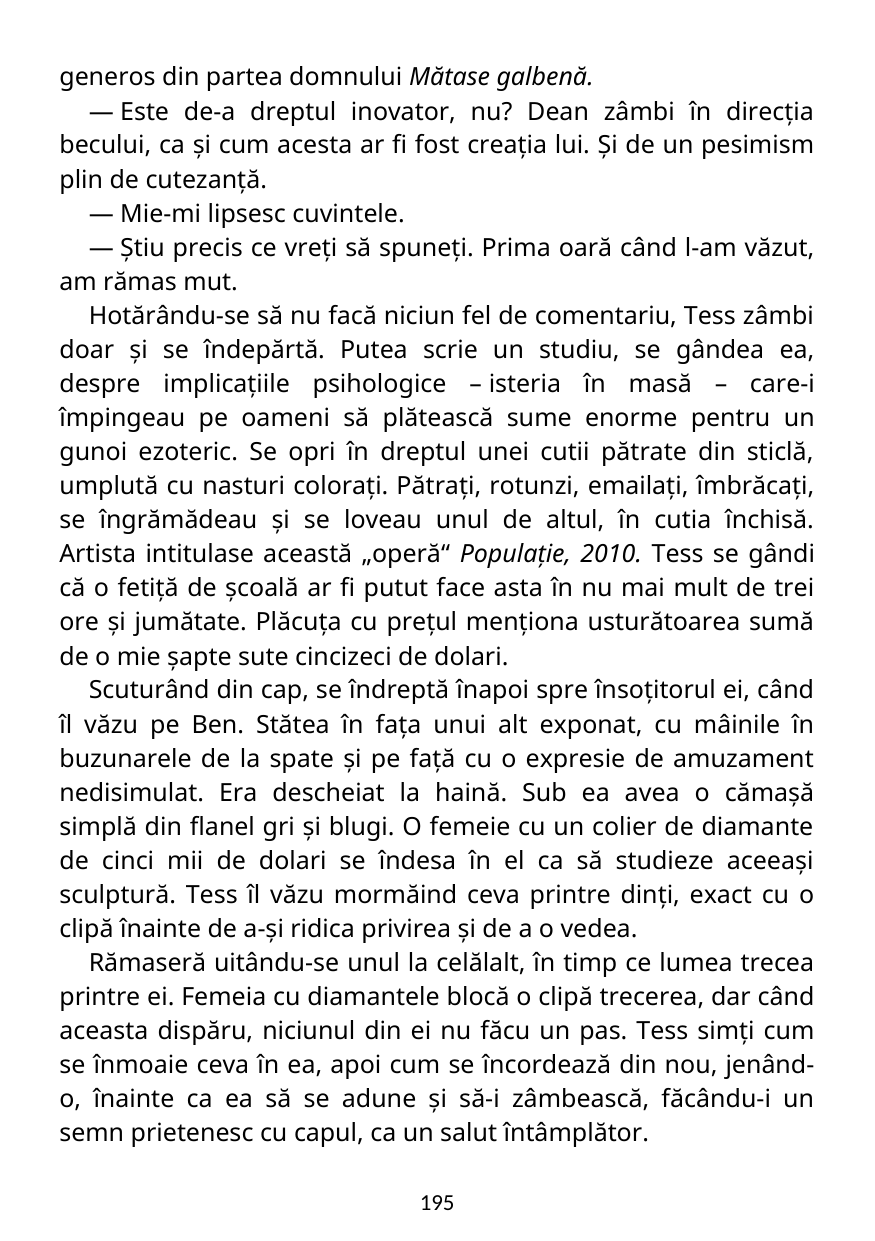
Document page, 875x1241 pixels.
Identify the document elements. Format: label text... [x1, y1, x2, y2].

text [59, 59, 815, 93]
text — Este de-a dreptul inovator, nu? Dean zâmbi în direcţia becului, ca şi cum acesta ar fi fost creaţia lui. Şi de un pesimism plin de cutezanţă. [59, 93, 815, 195]
text Rămaseră uitându-se unul la celălalt, în timp ce lumea trecea printre ei. Femeia cu diamantele blocă o clipă trecerea, dar când aceasta dispăru, niciunul din ei nu făcu un pas. Tess simţi cum se înmoaie ceva în ea, apoi cum se încordează din nou, jenând-o, înainte ca ea să se adune şi să-i zâmbească, făcându-i un semn prietenesc cu capul, ca un salut întâmplător. [59, 945, 815, 1149]
text Scuturând din cap, se îndreptă înapoi spre însoţitorul ei, când îl văzu pe Ben. Stătea în faţa unui alt exponat, cu mâinile în buzunarele de la spate şi pe faţă cu o expresie de amuzament nedisimulat. Era descheiat la haină. Sub ea avea o cămaşă simplă din flanel gri şi blugi. O femeie cu un colier de diamante de cinci mii de dolari se îndesa în el ca să studieze aceeaşi sculptură. Tess îl văzu mormăind ceva printre dinţi, exact cu o clipă înainte de a-şi ridica privirea şi de a o vedea. [59, 672, 815, 945]
text Hotărându-se să nu facă niciun fel de comentariu, Tess zâmbi doar şi se îndepărtă. Putea scrie un studiu, se gândea ea, despre implicaţiile psihologice – isteria în masă – care-i împingeau pe oameni să plătească sume enorme pentru un gunoi ezoteric. Se opri în dreptul unei cutii pătrate din sticlă, umplută cu nasturi coloraţi. Pătraţi, rotunzi, emailaţi, îmbrăcaţi, se îngrămădeau şi se loveau unul de altul, în cutia închisă. Artista intitulase această „operă“ Populaţie, 2010. Tess se gândi că o fetiţă de şcoală ar fi putut face asta în nu mai mult de trei ore şi jumătate. Plăcuţa cu preţul menţiona usturătoarea sumă de o mie şapte sute cincizeci de dolari. [59, 297, 815, 672]
text — Mie-mi lipsesc cuvintele. [59, 195, 815, 229]
text — Ştiu precis ce vreţi să spuneţi. Prima oară când l-am văzut, am rămas mut. [59, 229, 815, 297]
